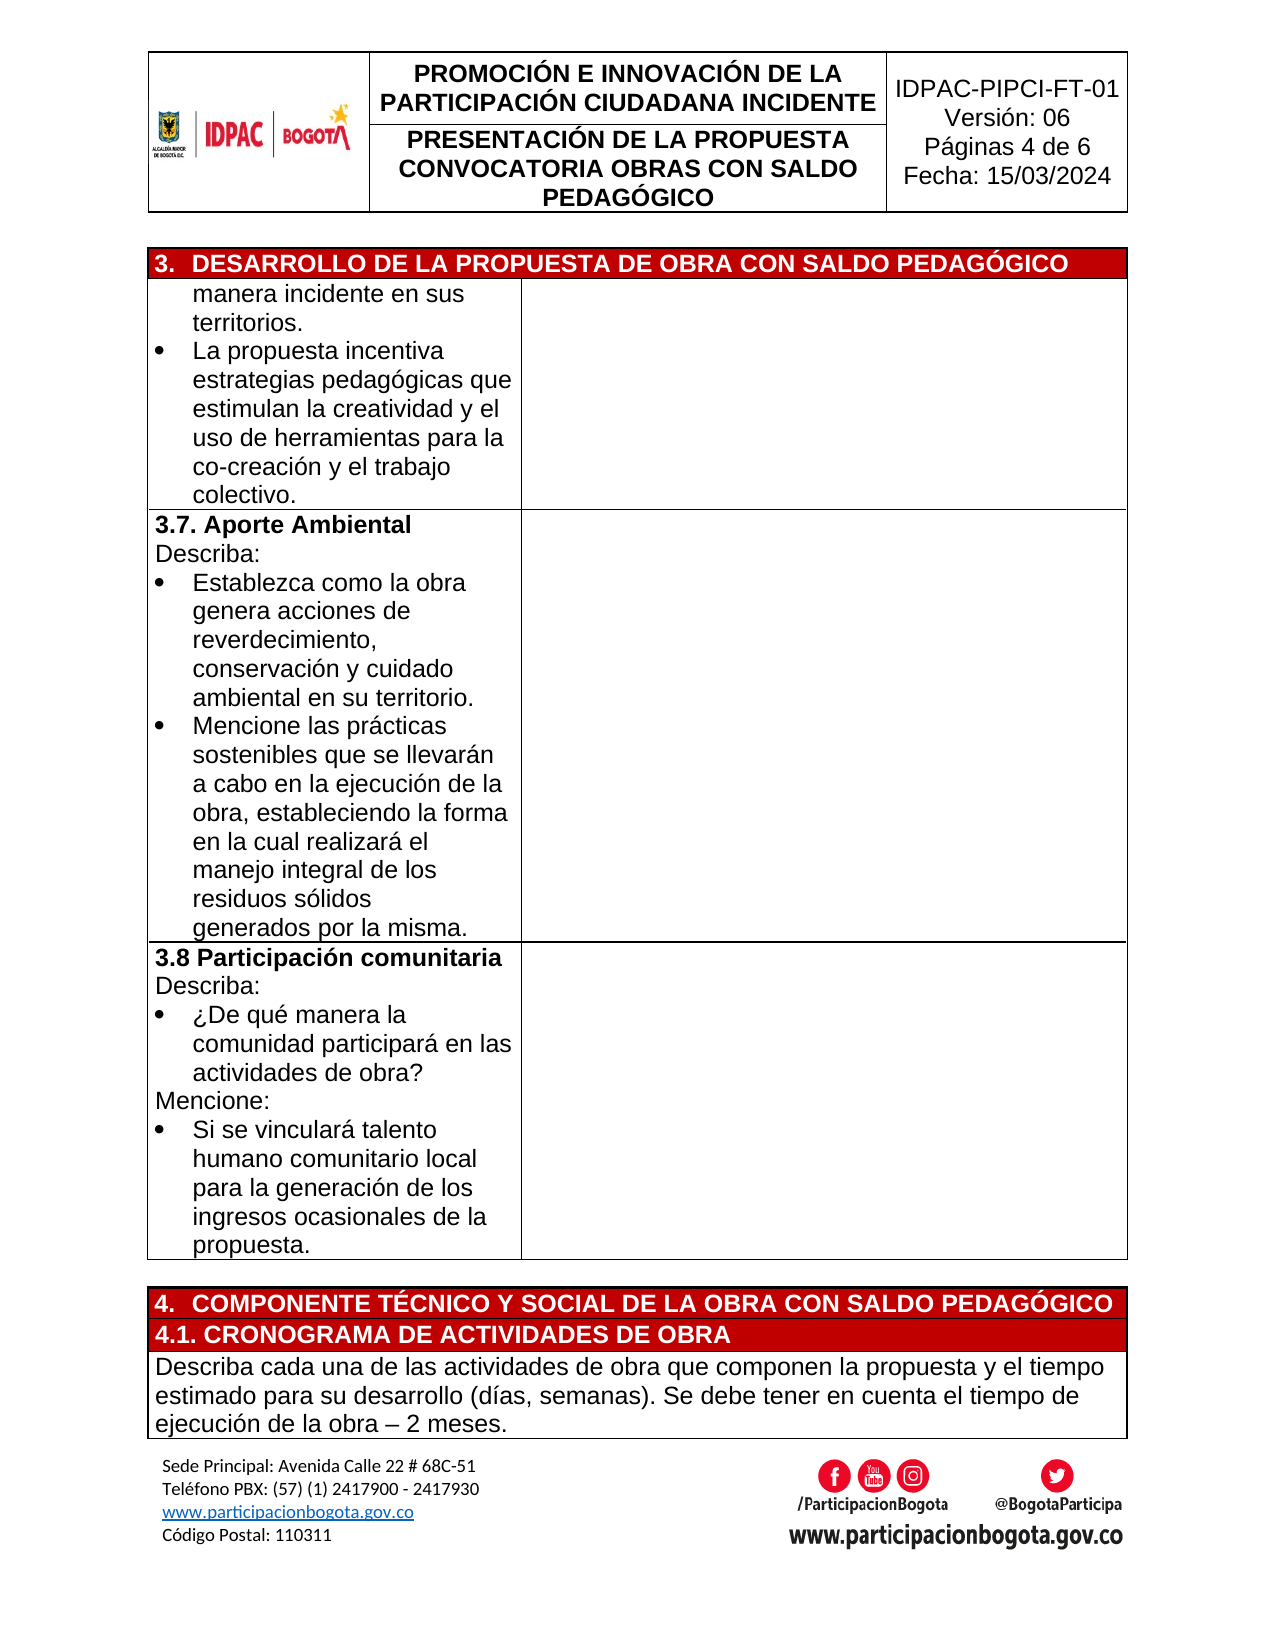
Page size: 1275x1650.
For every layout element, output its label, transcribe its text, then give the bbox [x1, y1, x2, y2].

table_cell 4.1. CRONOGRAMA DE ACTIVIDADES DE OBRA [149, 1319, 1126, 1351]
picture [785, 1453, 1130, 1556]
table_cell [522, 941, 1127, 1259]
table_header COMPONENTE TÉCNICO Y SOCIAL DE LA OBRA CON SALDO PEDAGÓGICO [149, 1289, 1126, 1318]
table_cell [522, 279, 1127, 509]
table_header DESARROLLO DE LA PROPUESTA DE OBRA CON SALDO PEDAGÓGICO [149, 249, 1126, 278]
picture [148, 100, 353, 164]
table_cell 3.7. Aporte Ambiental Describa: Establezca como la obra genera acciones de reverdecimiento, conservación y cuidado ambiental en su territorio. Mencione las prácticas sostenibles que se llevarán a cabo en la ejecución de la obra, estableciendo la forma en la cual realizará el manejo integral de los residuos sólidos generados por la misma. [148, 509, 521, 941]
table_cell [522, 509, 1127, 941]
table_cell 3.8 Participación comunitaria Describa: ¿De qué manera la comunidad participará en las actividades de obra? Mencione: Si se vinculará talento humano comunitario local para la generación de los ingresos ocasionales de la propuesta. [148, 941, 521, 1259]
